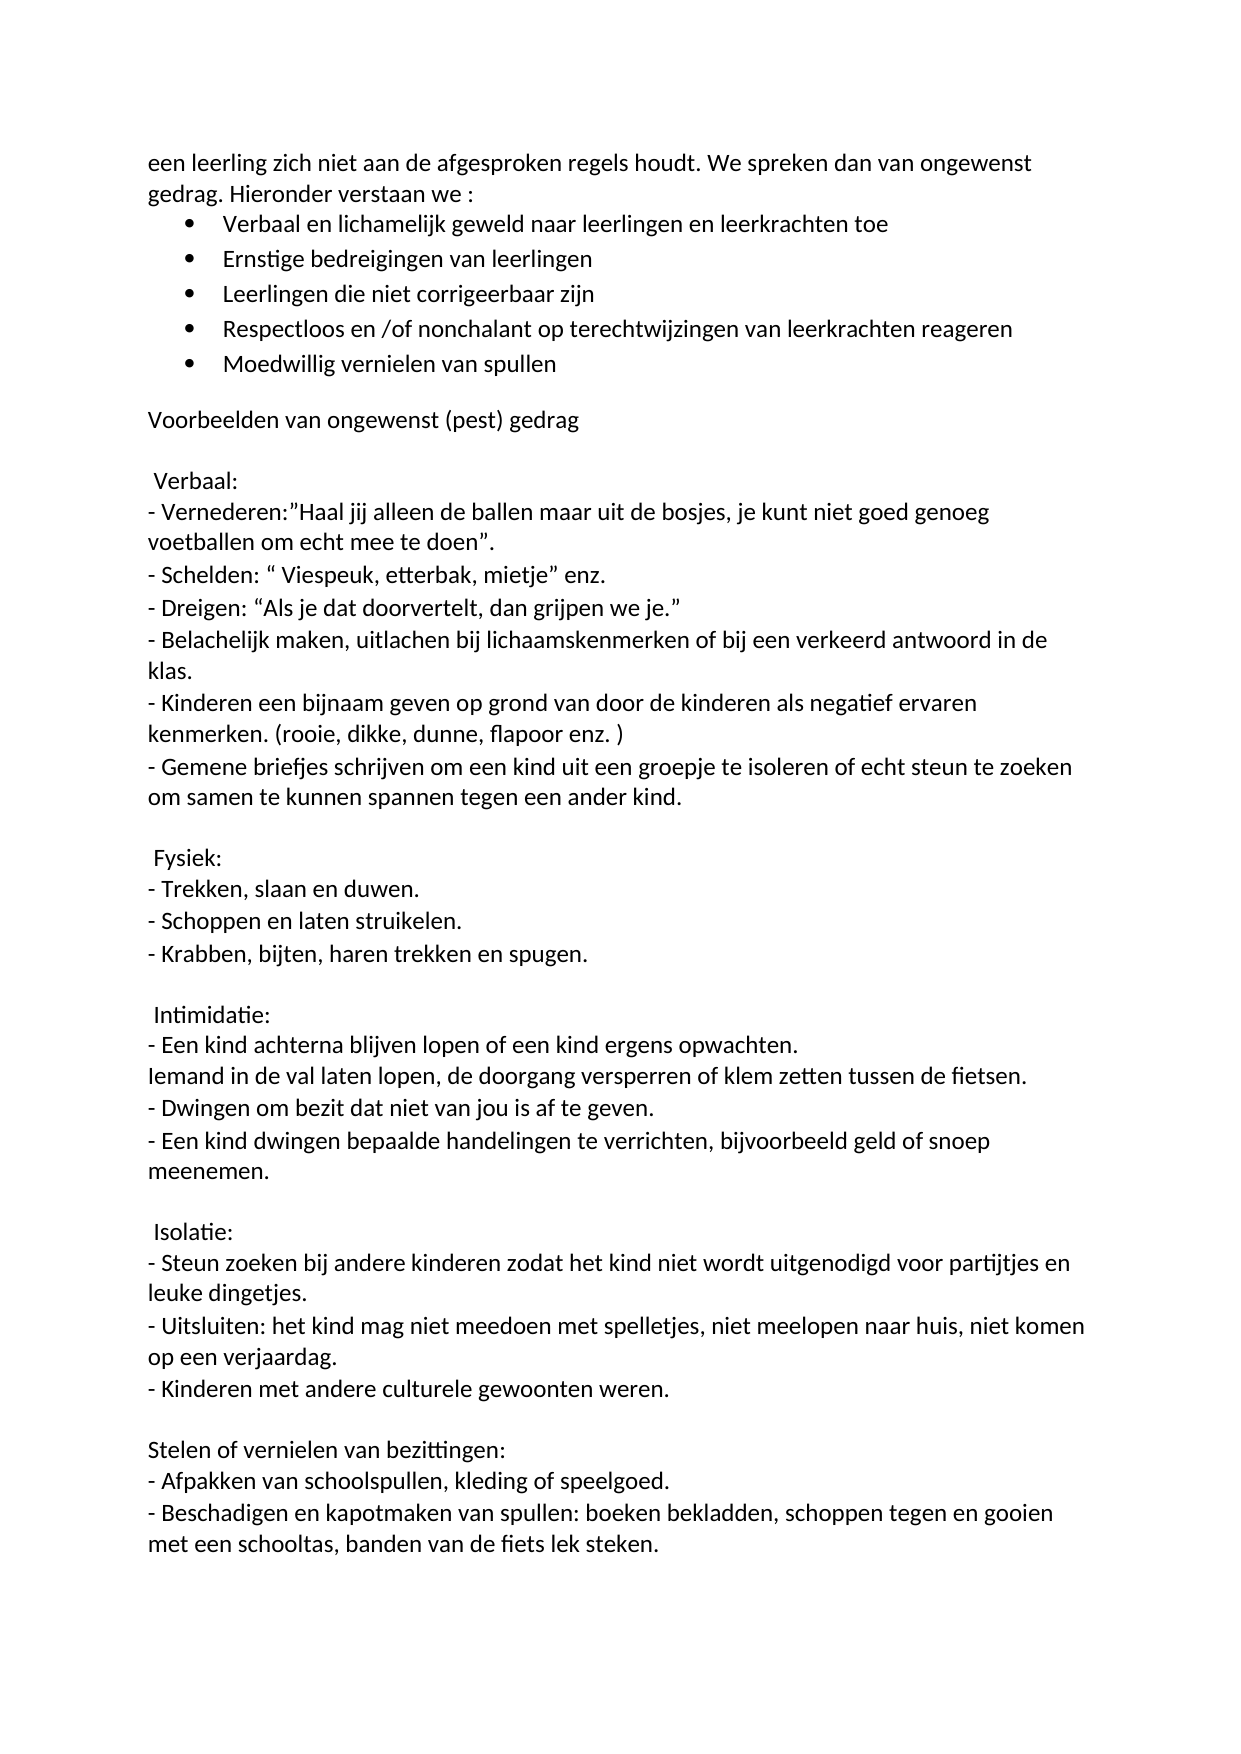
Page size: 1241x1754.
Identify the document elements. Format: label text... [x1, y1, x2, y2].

text - Kinderen met andere culturele gewoonten weren. [148, 1373, 1093, 1404]
text - Beschadigen en kapotmaken van spullen: boeken bekladden, schoppen tegen en gooien met een schooltas, banden van de fiets lek steken. [148, 1497, 1093, 1558]
text - Gemene briefjes schrijven om een kind uit een groepje te isoleren of echt steun te zoeken om samen te kunnen spannen tegen een ander kind. [148, 751, 1093, 812]
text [148, 148, 1093, 209]
text Voorbeelden van ongewenst (pest) gedrag [148, 404, 1093, 435]
text Fysiek: [148, 842, 1093, 873]
text - Krabben, bijten, haren trekken en spugen. [148, 938, 1093, 968]
text - Een kind achterna blijven lopen of een kind ergens opwachten. [148, 1029, 1093, 1060]
list Moedwillig vernielen van spullen [185, 349, 1093, 379]
text - Belachelijk maken, uitlachen bij lichaamskenmerken of bij een verkeerd antwoord in de klas. [148, 624, 1093, 685]
text - Schoppen en laten struikelen. [148, 905, 1093, 936]
text - Afpakken van schoolspullen, kleding of speelgoed. [148, 1465, 1093, 1495]
text - Vernederen:”Haal jij alleen de ballen maar uit de bosjes, je kunt niet goed genoeg voetballen om echt mee te doen”. [148, 496, 1093, 557]
text - Steun zoeken bij andere kinderen zodat het kind niet wordt uitgenodigd voor partijtjes en leuke dingetjes. [148, 1247, 1093, 1308]
text Intimidatie: [148, 999, 1093, 1029]
text - Dwingen om bezit dat niet van jou is af te geven. [148, 1092, 1093, 1123]
text - Kinderen een bijnaam geven op grond van door de kinderen als negatief ervaren kenmerken. (rooie, dikke, dunne, flapoor enz. ) [148, 687, 1093, 748]
text - Dreigen: “Als je dat doorvertelt, dan grijpen we je.” [148, 592, 1093, 622]
text - Een kind dwingen bepaalde handelingen te verrichten, bijvoorbeeld geld of snoep meenemen. [148, 1125, 1093, 1186]
list Verbaal en lichamelijk geweld naar leerlingen en leerkrachten toe [185, 209, 1093, 239]
text Isolatie: [148, 1217, 1093, 1247]
text Stelen of vernielen van bezittingen: [148, 1434, 1093, 1465]
list Respectloos en /of nonchalant op terechtwijzingen van leerkrachten reageren [185, 314, 1093, 344]
text Iemand in de val laten lopen, de doorgang versperren of klem zetten tussen de fietsen. [148, 1060, 1093, 1090]
text Verbaal: [148, 466, 1093, 496]
list Leerlingen die niet corrigeerbaar zijn [185, 279, 1093, 309]
text - Trekken, slaan en duwen. [148, 873, 1093, 903]
text - Schelden: “ Viespeuk, etterbak, mietje” enz. [148, 559, 1093, 590]
list Ernstige bedreigingen van leerlingen [185, 244, 1093, 274]
text - Uitsluiten: het kind mag niet meedoen met spelletjes, niet meelopen naar huis, niet komen op een verjaardag. [148, 1310, 1093, 1371]
